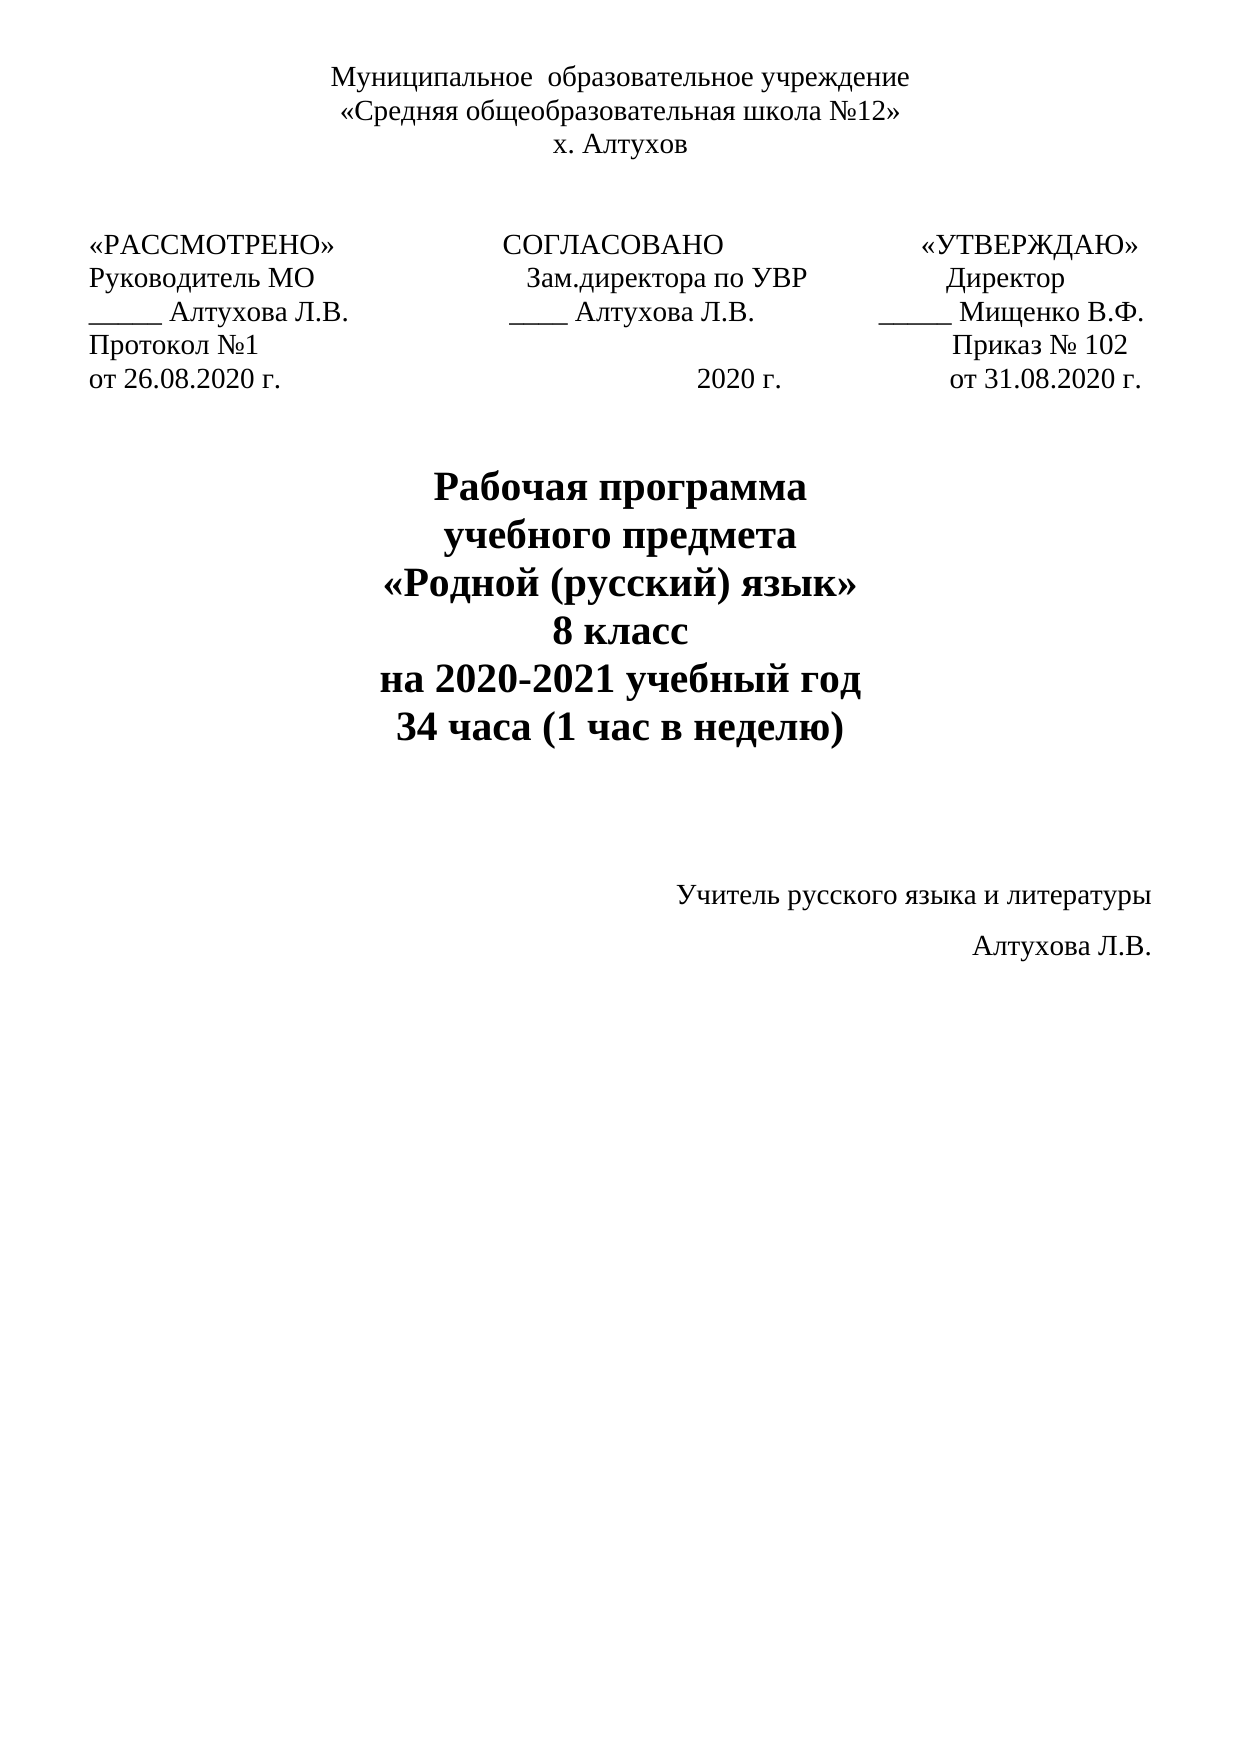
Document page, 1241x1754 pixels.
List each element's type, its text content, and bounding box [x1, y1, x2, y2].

text _____ Алтухова Л.В. ____ Алтухова Л.В. _____ Мищенко В.Ф. [89, 294, 1152, 327]
text х. Алтухов [89, 126, 1152, 160]
text «РАССМОТРЕНО» СОГЛАСОВАНО «УТВЕРЖДАЮ» [89, 227, 1152, 260]
text Рабочая программа [89, 462, 1152, 509]
text «Родной (русский) язык» [89, 557, 1152, 605]
text от 26.08.2020 г. 2020 г. от 31.08.2020 г. [89, 361, 1152, 394]
text Протокол №1 Приказ № 102 [89, 327, 1152, 361]
text Учитель русского языка и литературы [89, 877, 1152, 911]
text Муниципальное образовательное учреждение [89, 59, 1152, 93]
text учебного предмета [89, 509, 1152, 557]
text «Средняя общеобразовательная школа №12» [89, 93, 1152, 126]
text Алтухова Л.В. [89, 928, 1152, 961]
text 34 часа (1 час в неделю) [89, 701, 1152, 749]
text 8 класс [89, 605, 1152, 653]
text на 2020-2021 учебный год [89, 653, 1152, 701]
text Руководитель МО Зам.директора по УВР Директор [89, 260, 1152, 294]
